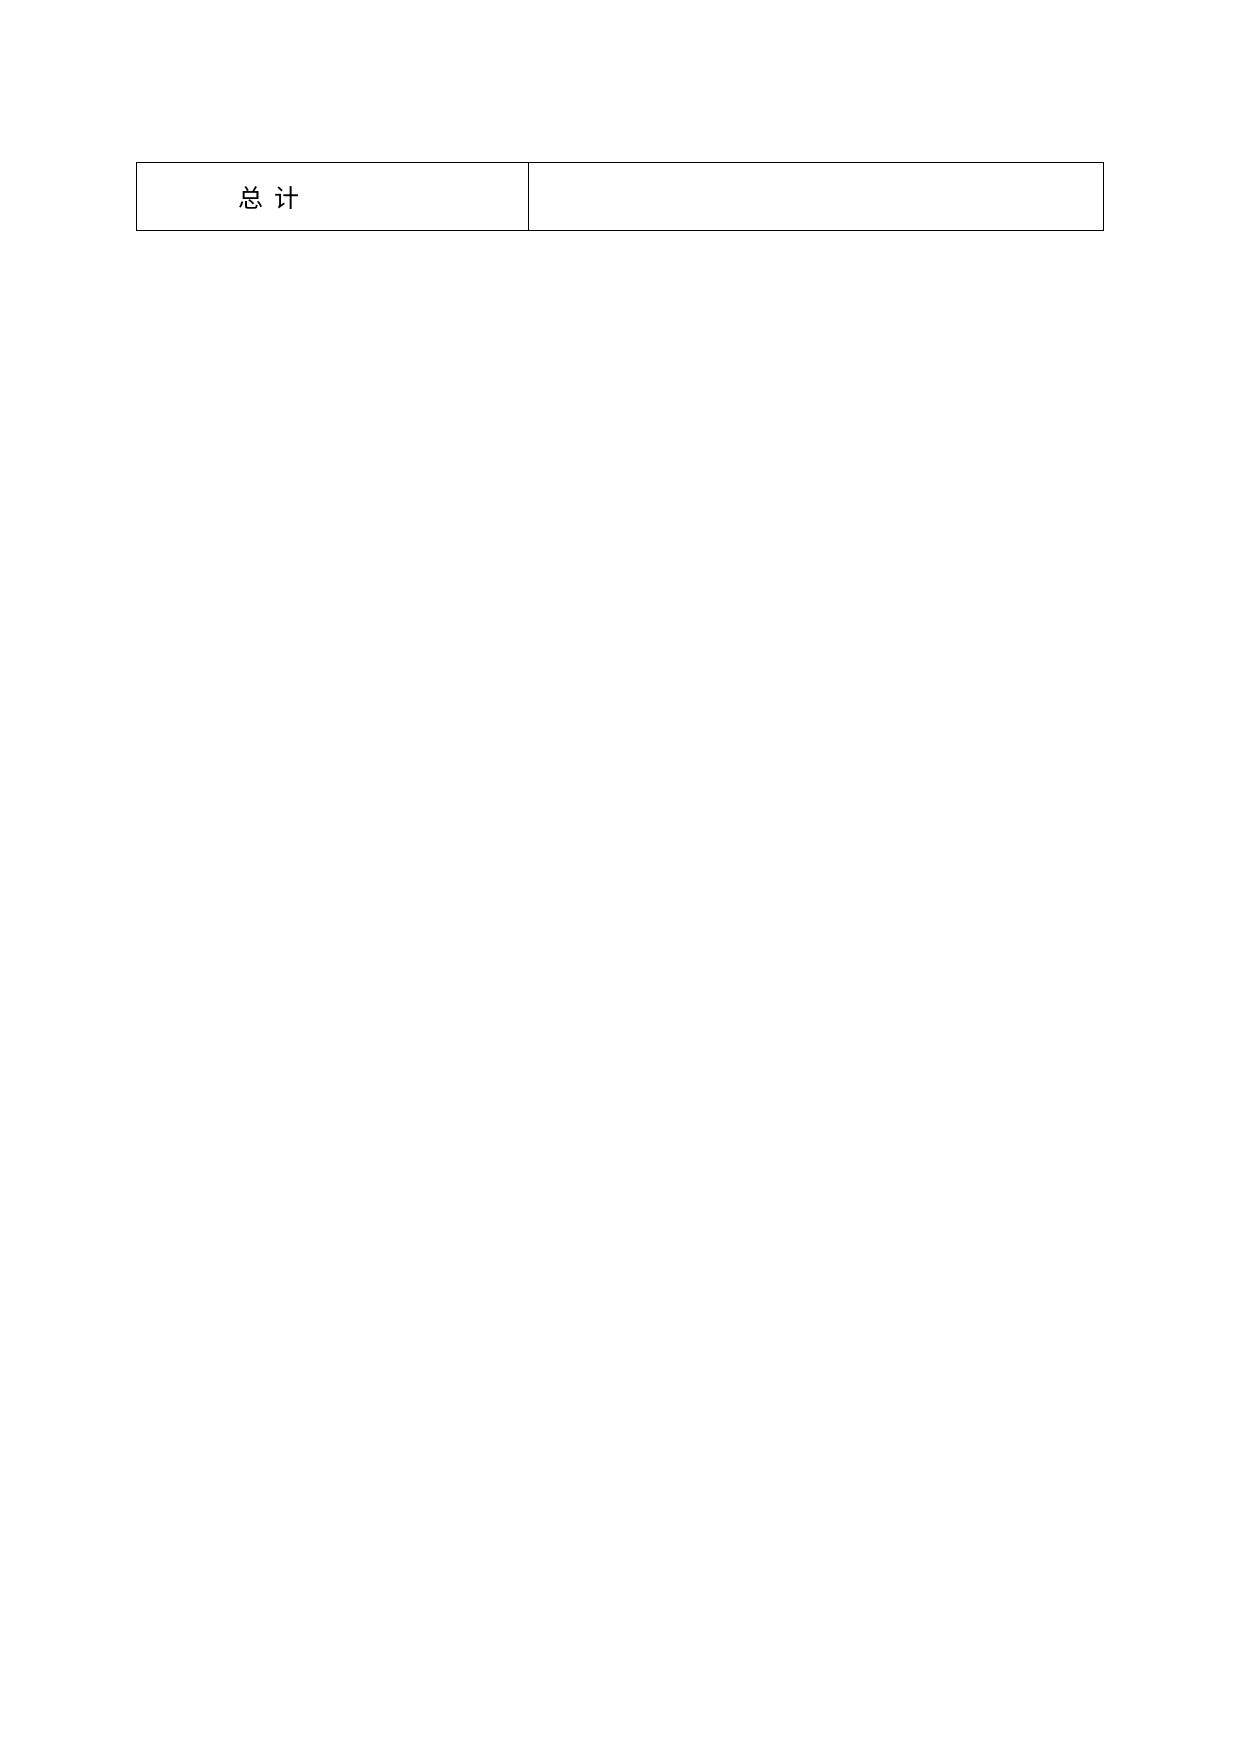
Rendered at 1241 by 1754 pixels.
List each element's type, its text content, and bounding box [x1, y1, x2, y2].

table_cell 总 计 [137, 163, 528, 229]
table_cell [529, 163, 1103, 229]
